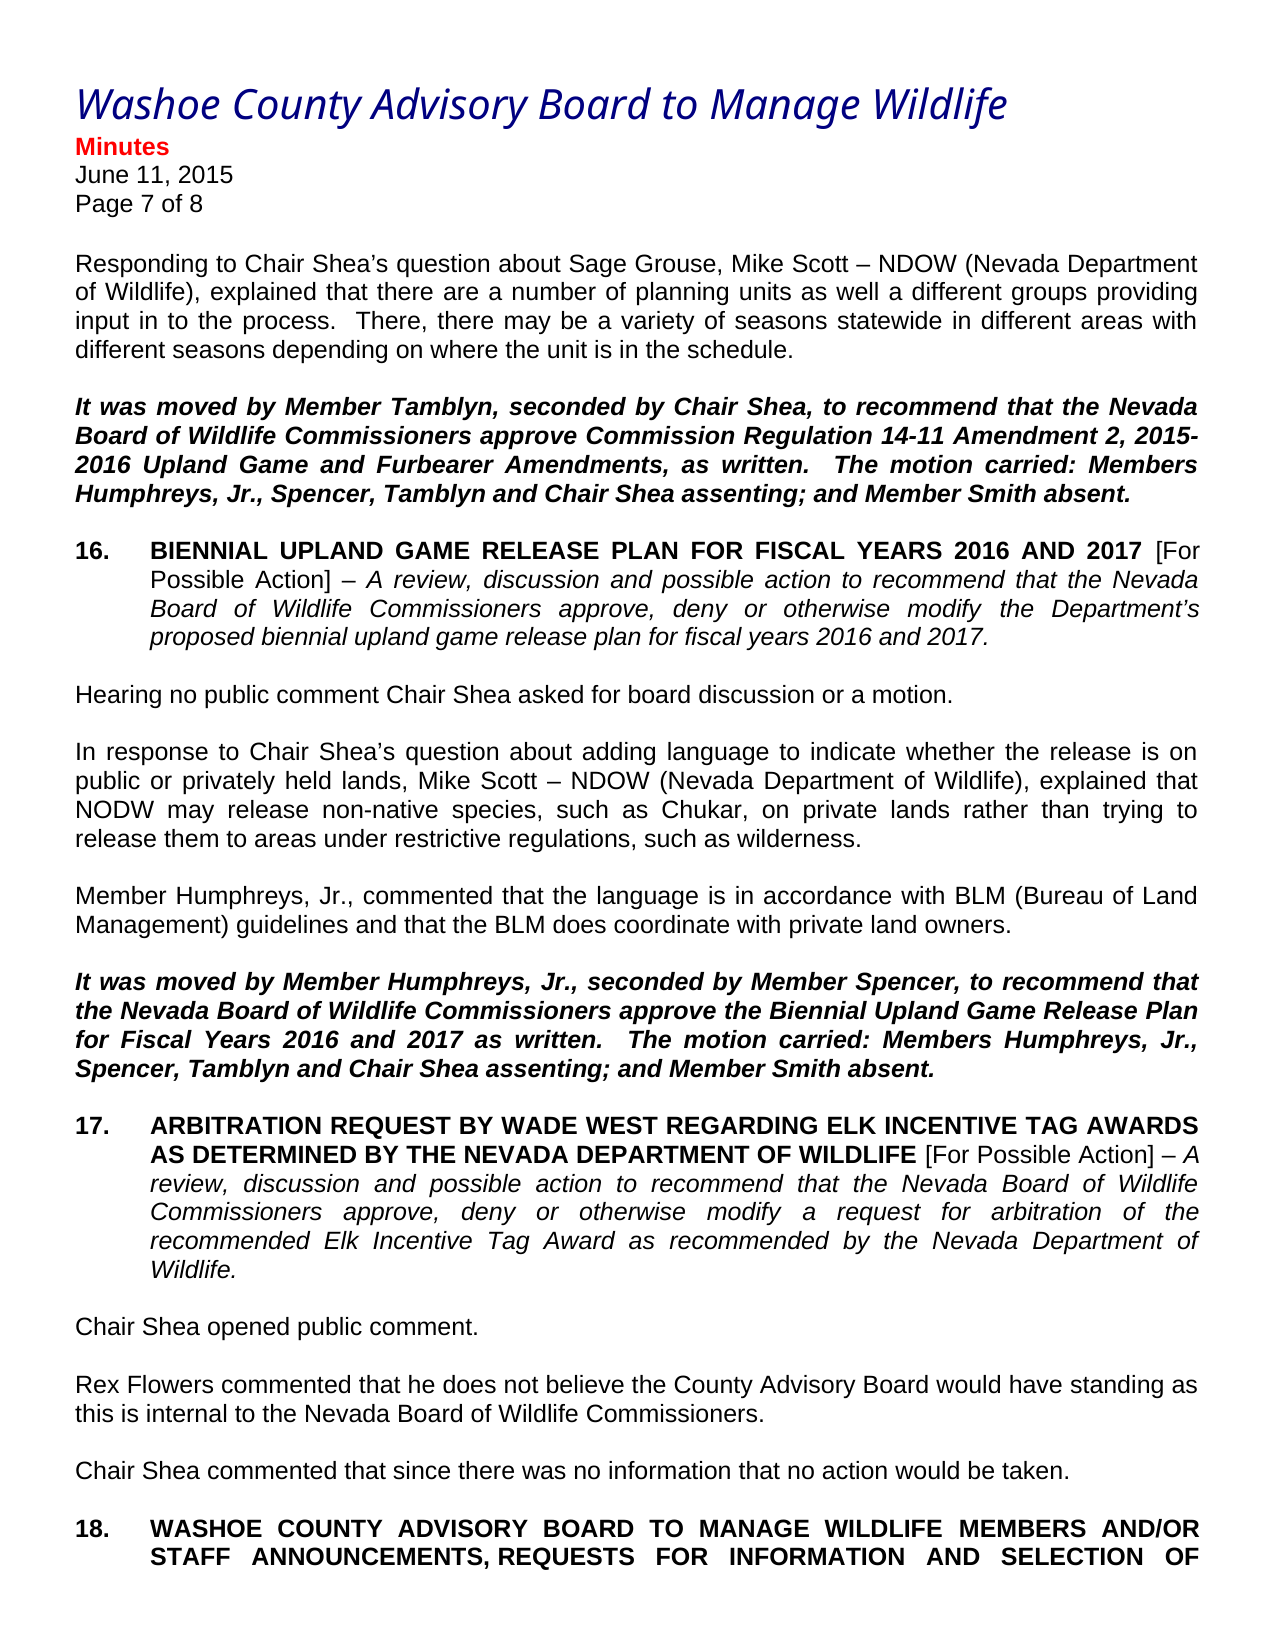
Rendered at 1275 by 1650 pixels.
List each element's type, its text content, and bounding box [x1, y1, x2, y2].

text It was moved by Member Tamblyn, seconded by Chair Shea, to recommend that the Nevada Board of Wildlife Commissioners approve Commission Regulation 14-11 Amendment 2, 2015-2016 Upland Game and Furbearer Amendments, as written. The motion carried: Members Humphreys, Jr., Spencer, Tamblyn and Chair Shea assenting; and Member Smith absent. [75, 392, 1200, 507]
text Hearing no public comment Chair Shea asked for board discussion or a motion. [75, 680, 1200, 708]
text It was moved by Member Humphreys, Jr., seconded by Member Spencer, to recommend that the Nevada Board of Wildlife Commissioners approve the Biennial Upland Game Release Plan for Fiscal Years 2016 and 2017 as written. The motion carried: Members Humphreys, Jr., Spencer, Tamblyn and Chair Shea assenting; and Member Smith absent. [75, 967, 1200, 1082]
text Rex Flowers commented that he does not believe the County Advisory Board would have standing as this is internal to the Nevada Board of Wildlife Commissioners. [75, 1370, 1200, 1427]
text Chair Shea commented that since there was no information that no action would be taken. [75, 1456, 1200, 1485]
text In response to Chair Shea’s question about adding language to indicate whether the release is on public or privately held lands, Mike Scott – NDOW (Nevada Department of Wildlife), explained that NODW may release non-native species, such as Chukar, on private lands rather than trying to release them to areas under restrictive regulations, such as wilderness. [75, 737, 1200, 852]
text Member Humphreys, Jr., commented that the language is in accordance with BLM (Bureau of Land Management) guidelines and that the BLM does coordinate with private land owners. [75, 881, 1200, 938]
text Chair Shea opened public comment. [75, 1312, 1200, 1341]
text 16. BIENNIAL UPLAND GAME RELEASE PLAN FOR FISCAL YEARS 2016 AND 2017 [For Possible Action] – A review, discussion and possible action to recommend that the Nevada Board of Wildlife Commissioners approve, deny or otherwise modify the Department’s proposed biennial upland game release plan for fiscal years 2016 and 2017. [75, 536, 1200, 651]
text Responding to Chair Shea’s question about Sage Grouse, Mike Scott – NDOW (Nevada Department of Wildlife), explained that there are a number of planning units as well a different groups providing input in to the process. There, there may be a variety of seasons statewide in different areas with different seasons depending on where the unit is in the schedule. [75, 248, 1200, 363]
text 17. ARBITRATION REQUEST BY WADE WEST REGARDING ELK INCENTIVE TAG AWARDS AS DETERMINED BY THE NEVADA DEPARTMENT OF WILDLIFE [For Possible Action] – A review, discussion and possible action to recommend that the Nevada Board of Wildlife Commissioners approve, deny or otherwise modify a request for arbitration of the recommended Elk Incentive Tag Award as recommended by the Nevada Department of Wildlife. [75, 1111, 1200, 1283]
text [75, 1513, 1200, 1571]
